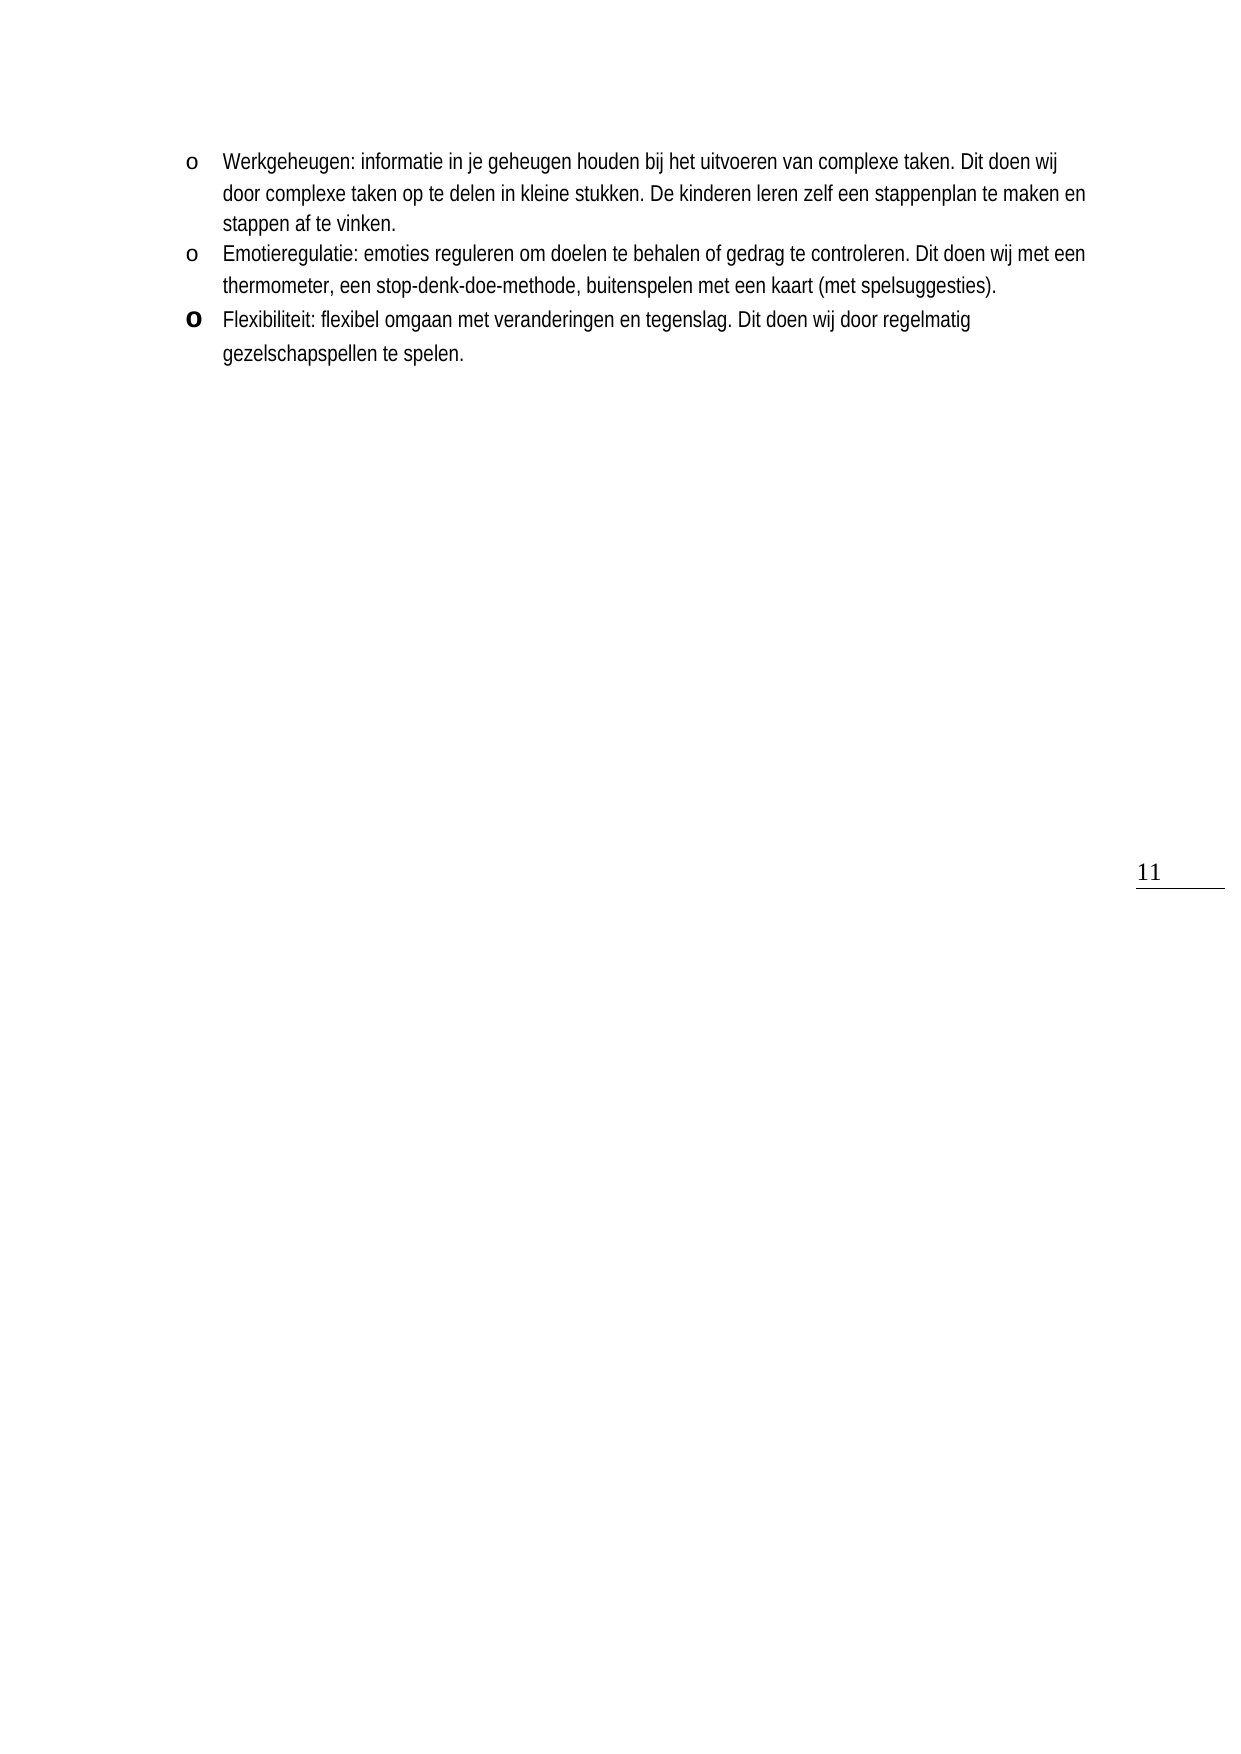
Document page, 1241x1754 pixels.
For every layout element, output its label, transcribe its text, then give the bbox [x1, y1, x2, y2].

list Werkgeheugen: informatie in je geheugen houden bij het uitvoeren van complexe taken. Dit doen wij door complexe taken op te delen in kleine stukken. De kinderen leren zelf een stappenplan te maken en stappen af te vinken. [185, 148, 1092, 236]
list Flexibiliteit: flexibel omgaan met veranderingen en tegenslag. Dit doen wij door regelmatig gezelschapspellen te spelen. [185, 303, 1092, 366]
list Emotieregulatie: emoties reguleren om doelen te behalen of gedrag te controleren. Dit doen wij met een thermometer, een stop-denk-doe-methode, buitenspelen met een kaart (met spelsuggesties). [185, 240, 1092, 299]
